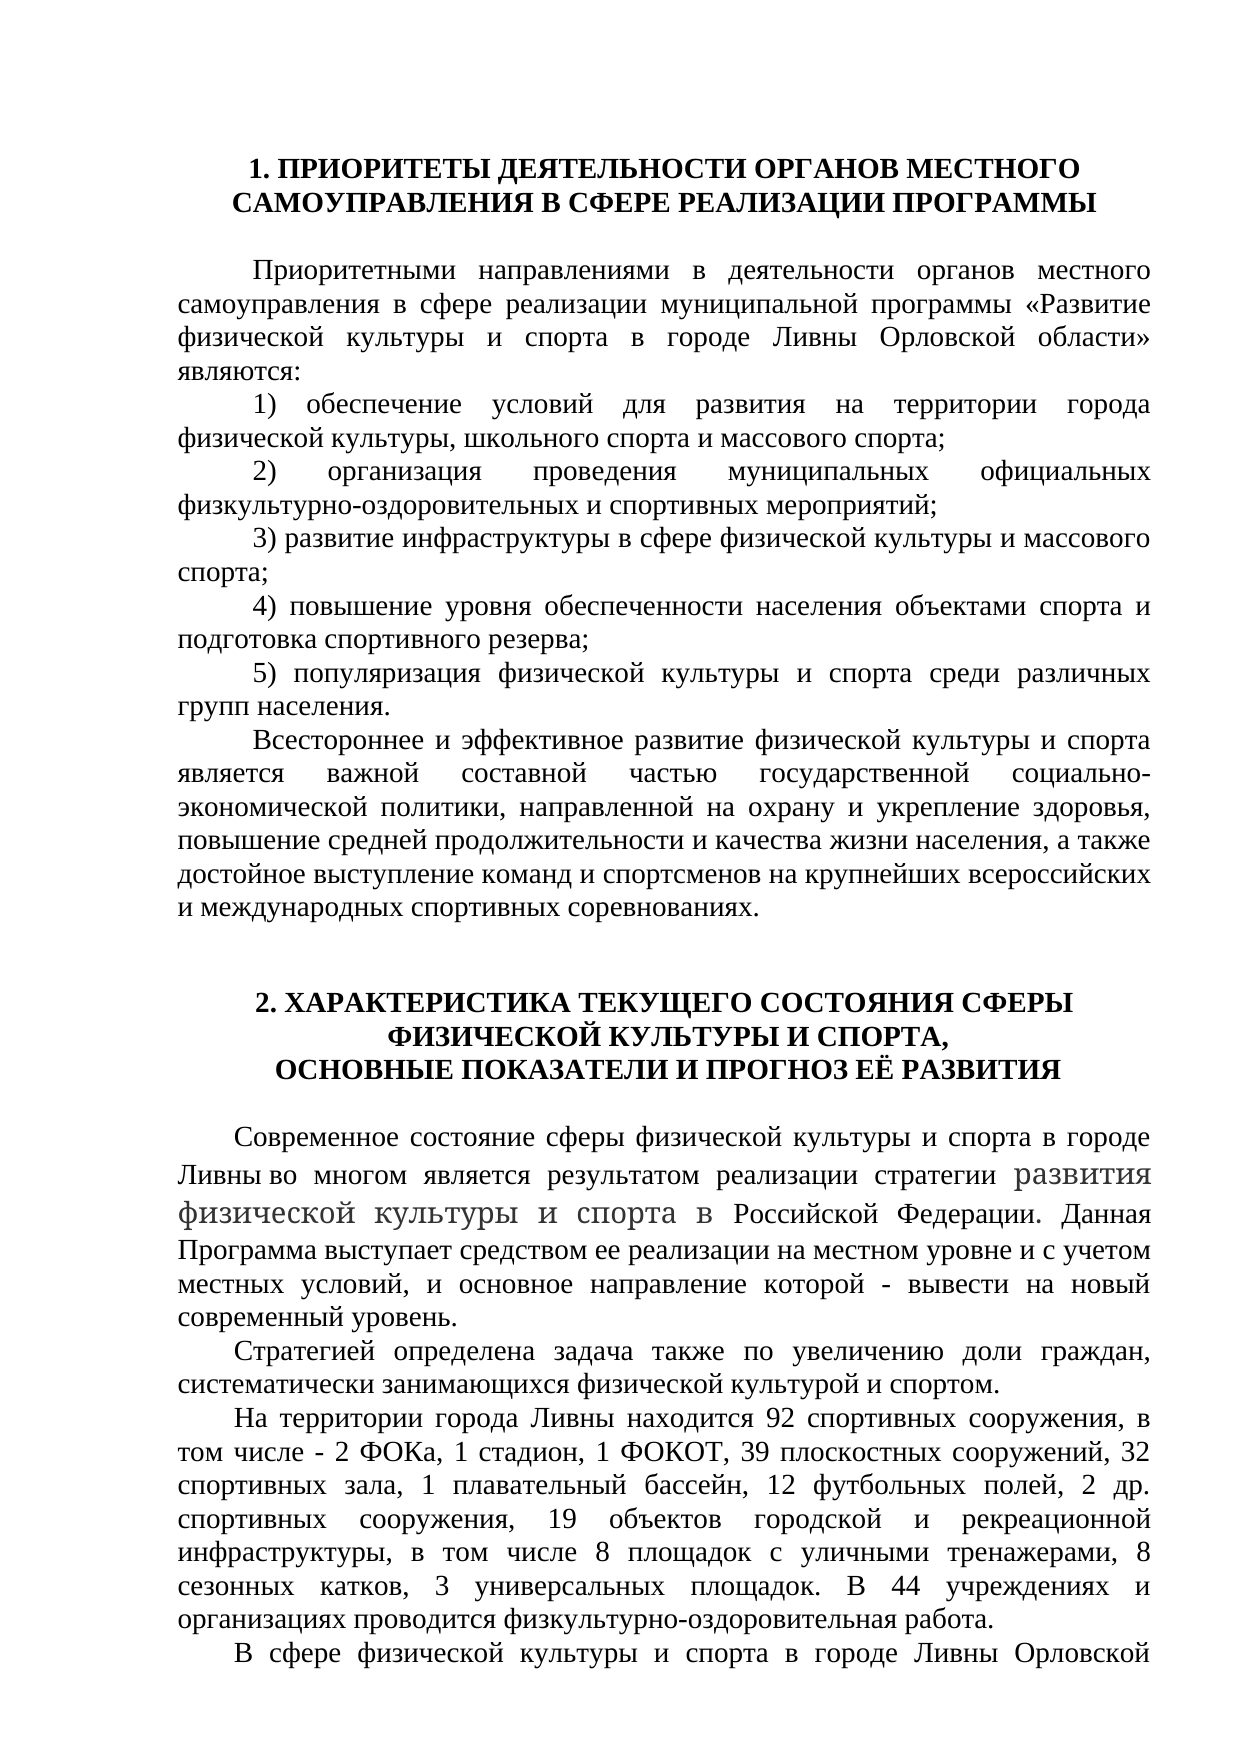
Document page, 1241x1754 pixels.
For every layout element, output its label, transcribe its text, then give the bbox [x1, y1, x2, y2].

text ОСНОВНЫЕ ПОКАЗАТЕЛИ И ПРОГНОЗ ЕЁ РАЗВИТИЯ [177, 1052, 1152, 1086]
list 1. ПРИОРИТЕТЫ ДЕЯТЕЛЬНОСТИ ОРГАНОВ МЕСТНОГО САМОУПРАВЛЕНИЯ В СФЕРЕ РЕАЛИЗАЦИИ ПРОГРАММЫ [177, 152, 1152, 219]
text 5) популяризация физической культуры и спорта среди различных групп населения. [177, 655, 1152, 722]
text Современное состояние сферы физической культуры и спорта в городе Ливны во многом является результатом реализации стратегии развития физической культуры и спорта в Российской Федерации. Данная Программа выступает средством ее реализации на местном уровне и с учетом местных условий, и основное направление которой - вывести на новый современный уровень. [177, 1119, 1152, 1333]
text 3) развитие инфраструктуры в сфере физической культуры и массового спорта; [177, 521, 1152, 588]
text Стратегией определена задача также по увеличению доли граждан, систематически занимающихся физической культурой и спортом. [177, 1333, 1152, 1400]
text Приоритетными направлениями в деятельности органов местного самоуправления в сфере реализации муниципальной программы «Развитие физической культуры и спорта в городе Ливны Орловской области» являются: [177, 252, 1152, 386]
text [177, 1635, 1152, 1668]
text 2. ХАРАКТЕРИСТИКА ТЕКУЩЕГО СОСТОЯНИЯ СФЕРЫ [177, 985, 1152, 1019]
text 1) обеспечение условий для развития на территории города физической культуры, школьного спорта и массового спорта; [177, 386, 1152, 453]
text Всестороннее и эффективное развитие физической культуры и спорта является важной составной частью государственной социально-экономической политики, направленной на охрану и укрепление здоровья, повышение средней продолжительности и качества жизни населения, а также достойное выступление команд и спортсменов на крупнейших всероссийских и международных спортивных соревнованиях. [177, 722, 1152, 923]
text 2) организация проведения муниципальных официальных физкультурно-оздоровительных и спортивных мероприятий; [177, 453, 1152, 521]
text На территории города Ливны находится 92 спортивных сооружения, в том числе - 2 ФОКа, 1 стадион, 1 ФОКОТ, 39 плоскостных сооружений, 32 спортивных зала, 1 плавательный бассейн, 12 футбольных полей, 2 др. спортивных сооружения, 19 объектов городской и рекреационной инфраструктуры, в том числе 8 площадок с уличными тренажерами, 8 сезонных катков, 3 универсальных площадок. В 44 учреждениях и организациях проводится физкультурно-оздоровительная работа. [177, 1400, 1152, 1635]
text ФИЗИЧЕСКОЙ КУЛЬТУРЫ И СПОРТА, [177, 1019, 1152, 1052]
text 4) повышение уровня обеспеченности населения объектами спорта и подготовка спортивного резерва; [177, 588, 1152, 655]
